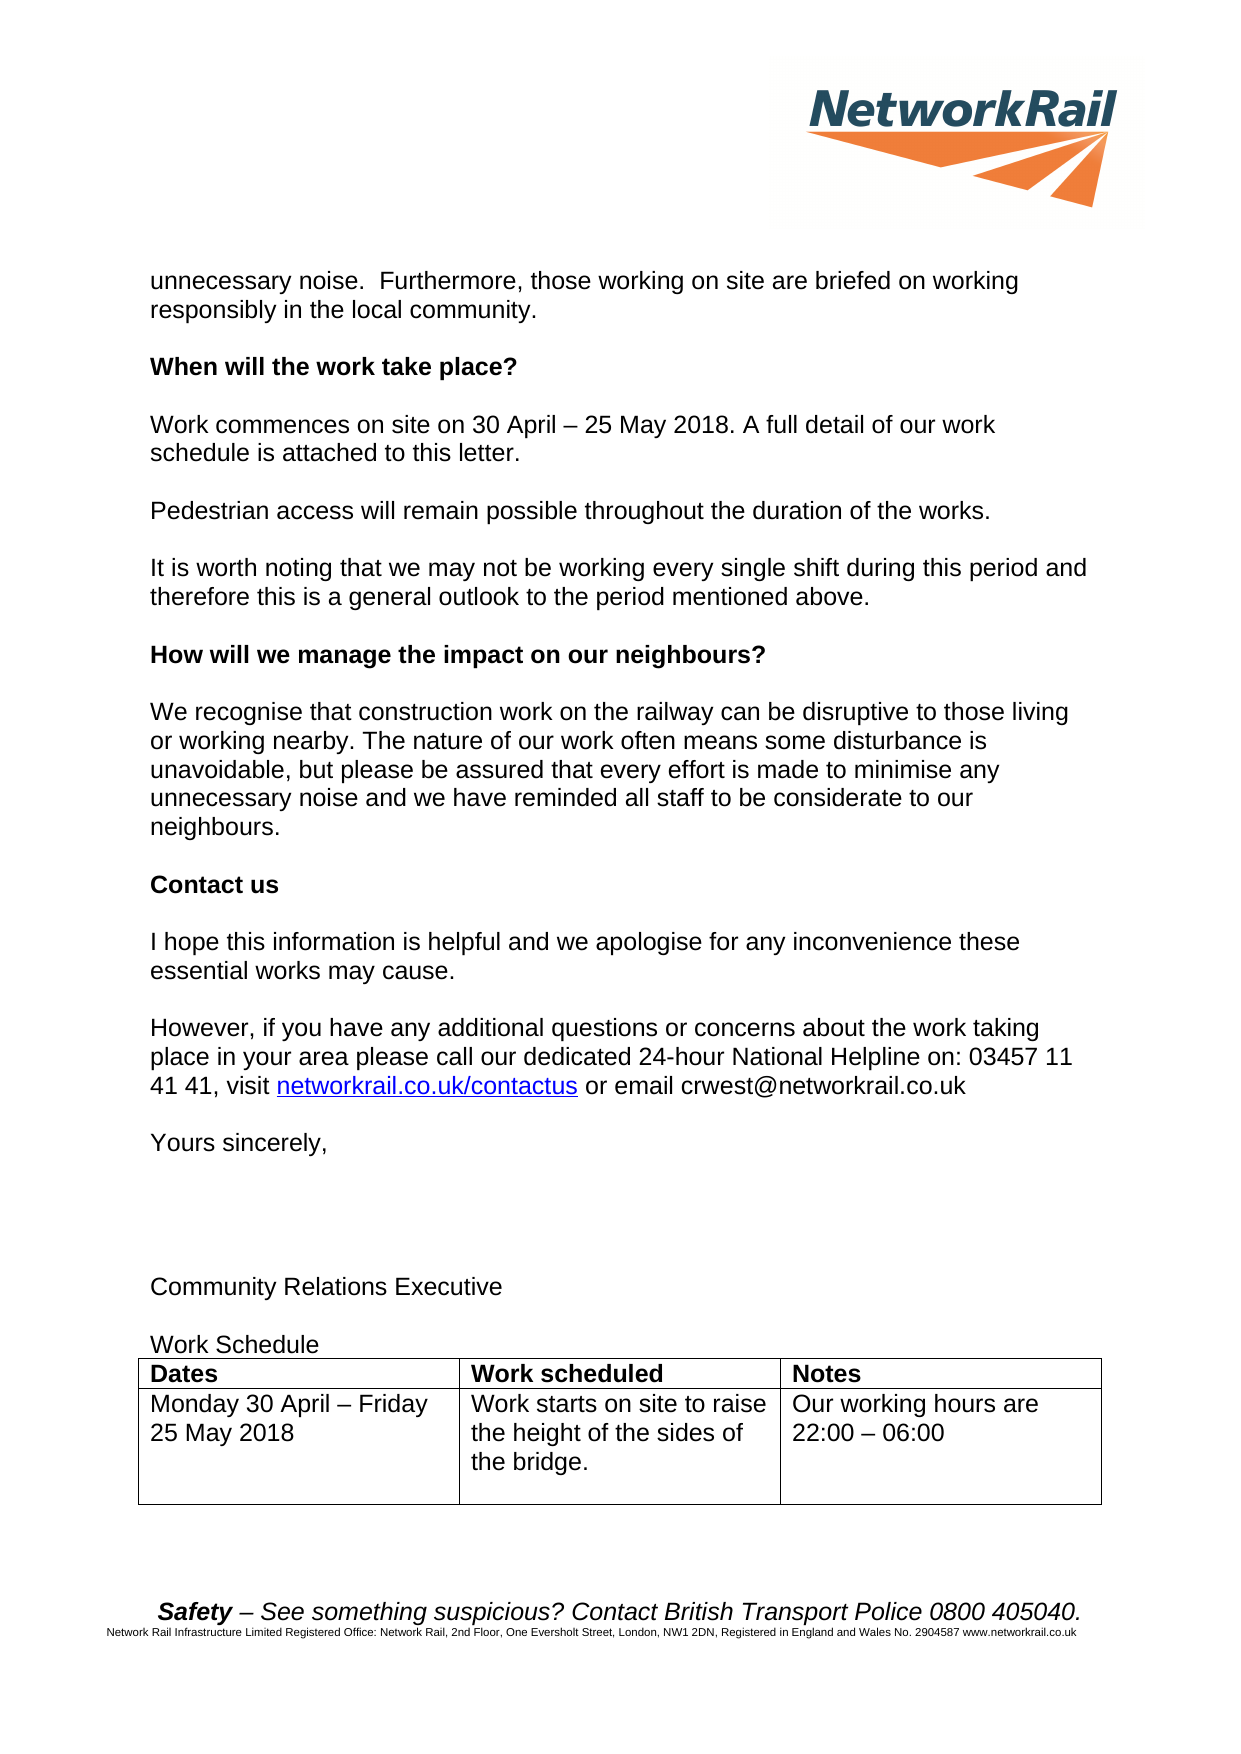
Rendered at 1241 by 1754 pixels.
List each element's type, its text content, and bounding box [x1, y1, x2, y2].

text Work commences on site on 30 April – 25 May 2018. A full detail of our work schedule is attached to this letter. [150, 409, 1090, 467]
table_cell Our working hours are 22:00 – 06:00 [781, 1389, 1101, 1504]
text We recognise that construction work on the railway can be disruptive to those living or working nearby. The nature of our work often means some disturbance is unavoidable, but please be assured that every effort is made to minimise any unnecessary noise and we have reminded all staff to be considerate to our neighbours. [150, 697, 1090, 841]
text Yours sincerely, [150, 1128, 1090, 1157]
table_cell Monday 30 April – Friday 25 May 2018 [139, 1389, 459, 1504]
text How will we manage the impact on our neighbours? [150, 639, 1090, 668]
table_header Dates [139, 1359, 459, 1388]
text However, if you have any additional questions or concerns about the work taking place in your area please call our dedicated 24-hour National Helpline on: 03457 11 41 41, visit networkrail.co.uk/contactus or email crwest@networkrail.co.uk [150, 1013, 1090, 1099]
table_header Notes [781, 1359, 1101, 1388]
text I hope this information is helpful and we apologise for any inconvenience these essential works may cause. [150, 927, 1090, 984]
text It is worth noting that we may not be working every single shift during this period and therefore this is a general outlook to the period mentioned above. [150, 553, 1090, 611]
text Pedestrian access will remain possible throughout the duration of the works. [150, 496, 1090, 524]
text Community Relations Executive [150, 1272, 1090, 1301]
text When will the work take place? [150, 352, 1090, 381]
table_header Work scheduled [460, 1359, 780, 1388]
text Work Schedule [150, 1329, 1090, 1358]
text Contact us [150, 869, 1090, 898]
table_cell Work starts on site to raise the height of the sides of the bridge. [460, 1389, 780, 1504]
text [150, 266, 1090, 323]
